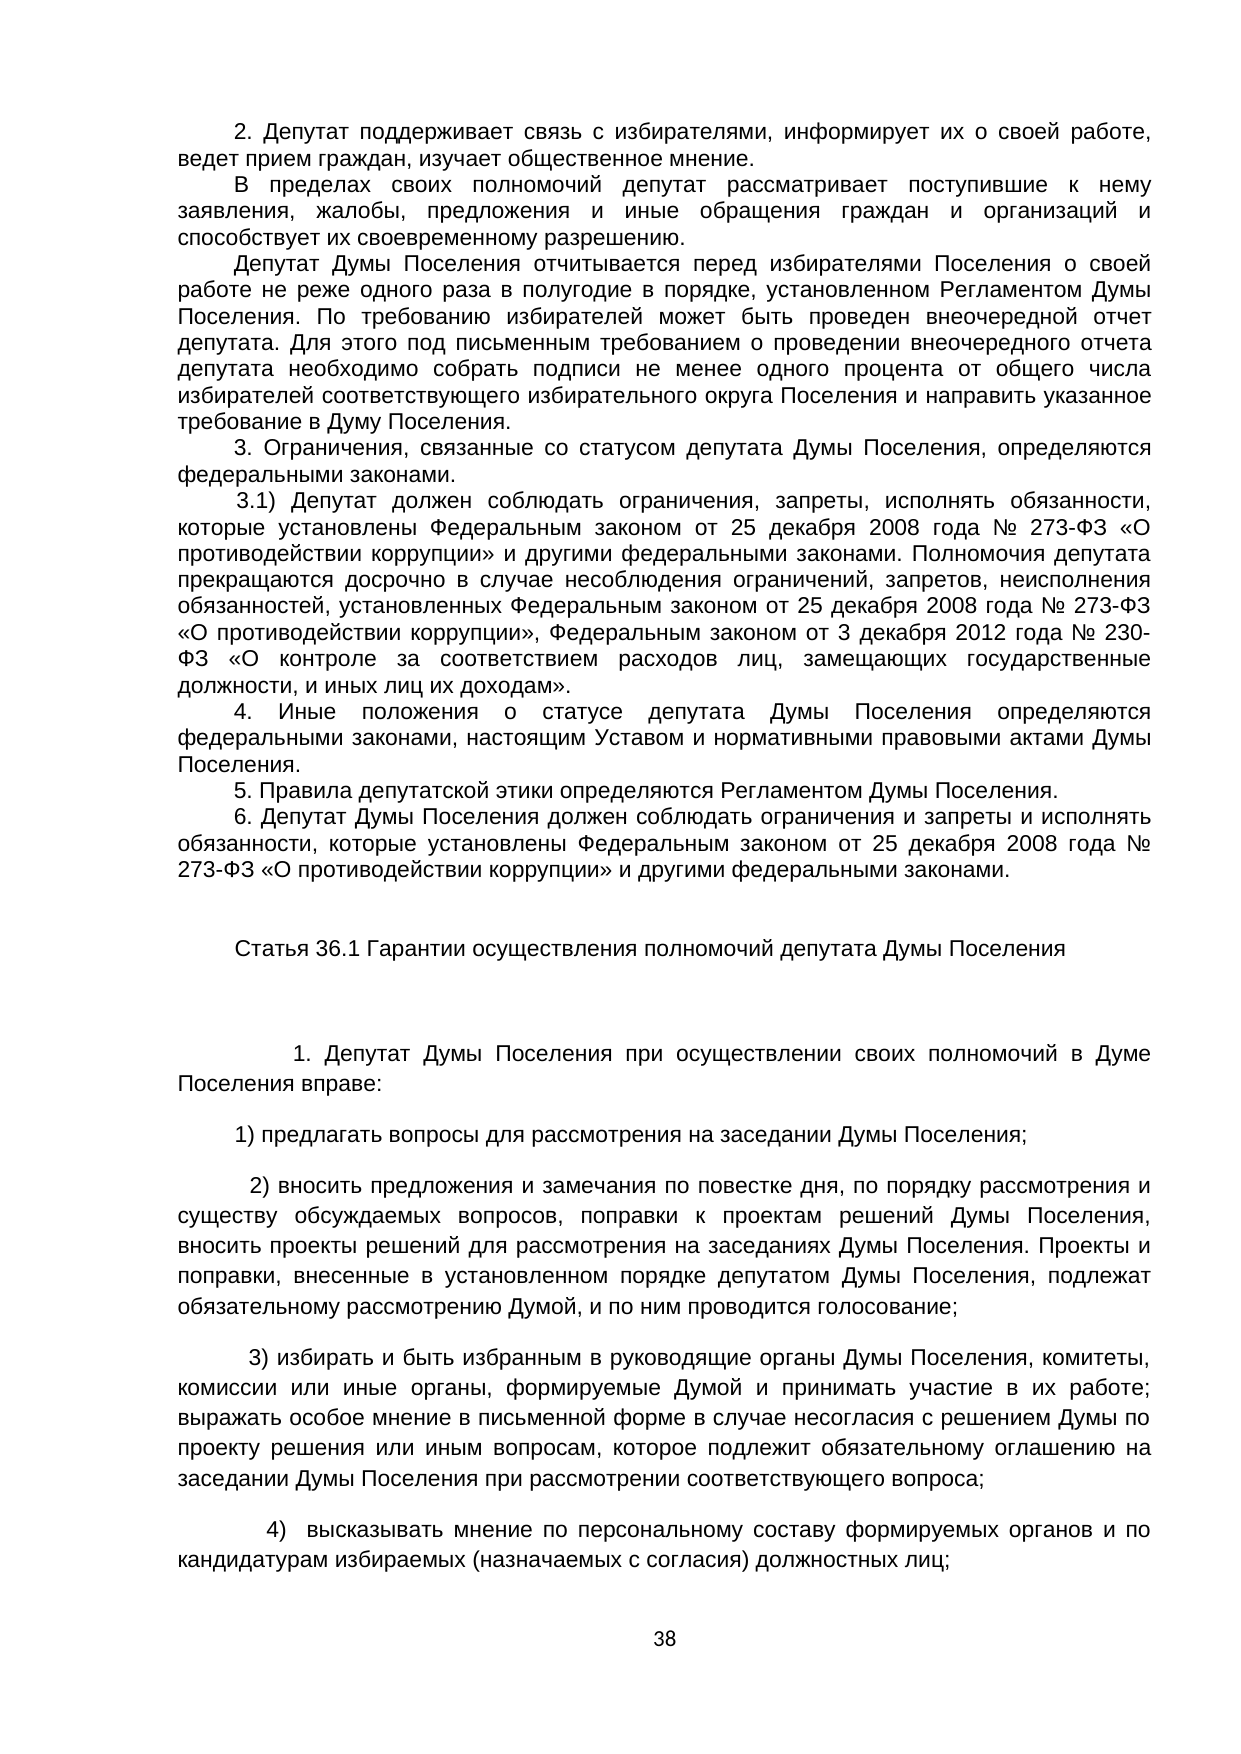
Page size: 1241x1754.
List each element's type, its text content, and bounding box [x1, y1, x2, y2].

text 1) предлагать вопросы для рассмотрения на заседании Думы Поселения; [177, 1121, 1152, 1147]
text В пределах своих полномочий депутат рассматривает поступившие к нему заявления, жалобы, предложения и иные обращения граждан и организаций и способствует их своевременному разрешению. [177, 171, 1152, 250]
text 3.1) Депутат должен соблюдать ограничения, запреты, исполнять обязанности, которые установлены Федеральным законом от 25 декабря 2008 года № 273-ФЗ «О противодействии коррупции» и другими федеральными законами. Полномочия депутата прекращаются досрочно в случае несоблюдения ограничений, запретов, неисполнения обязанностей, установленных Федеральным законом от 25 декабря 2008 года № 273-ФЗ «О противодействии коррупции», Федеральным законом от 3 декабря 2012 года № 230-ФЗ «О контроле за соответствием расходов лиц, замещающих государственные должности, и иных лиц их доходам». [177, 487, 1152, 698]
text Депутат Думы Поселения отчитывается перед избирателями Поселения о своей работе не реже одного раза в полугодие в порядке, установленном Регламентом Думы Поселения. По требованию избирателей может быть проведен внеочередной отчет депутата. Для этого под письменным требованием о проведении внеочередного отчета депутата необходимо собрать подписи не менее одного процента от общего числа избирателей соответствующего избирательного округа Поселения и направить указанное требование в Думу Поселения. [177, 250, 1152, 434]
text 5. Правила депутатской этики определяются Регламентом Думы Поселения. [177, 777, 1152, 803]
text 1. Депутат Думы Поселения при осуществлении своих полномочий в Думе Поселения вправе: [177, 1039, 1152, 1096]
text 6. Депутат Думы Поселения должен соблюдать ограничения и запреты и исполнять обязанности, которые установлены Федеральным законом от 25 декабря 2008 года № 273-ФЗ «О противодействии коррупции» и другими федеральными законами. [177, 803, 1152, 882]
text Статья 36.1 Гарантии осуществления полномочий депутата Думы Поселения [177, 935, 1152, 962]
text 3) избирать и быть избранным в руководящие органы Думы Поселения, комитеты, комиссии или иные органы, формируемые Думой и принимать участие в их работе; выражать особое мнение в письменной форме в случае несогласия с решением Думы по проекту решения или иным вопросам, которое подлежит обязательному оглашению на заседании Думы Поселения при рассмотрении соответствующего вопроса; [177, 1344, 1152, 1491]
text 4) высказывать мнение по персональному составу формируемых органов и по кандидатурам избираемых (назначаемых с согласия) должностных лиц; [177, 1516, 1152, 1572]
text 2) вносить предложения и замечания по повестке дня, по порядку рассмотрения и существу обсуждаемых вопросов, поправки к проектам решений Думы Поселения, вносить проекты решений для рассмотрения на заседаниях Думы Поселения. Проекты и поправки, внесенные в установленном порядке депутатом Думы Поселения, подлежат обязательному рассмотрению Думой, и по ним проводится голосование; [177, 1172, 1152, 1319]
text 3. Ограничения, связанные со статусом депутата Думы Поселения, определяются федеральными законами. [177, 434, 1152, 487]
text 4. Иные положения о статусе депутата Думы Поселения определяются федеральными законами, настоящим Уставом и нормативными правовыми актами Думы Поселения. [177, 698, 1152, 777]
text 2. Депутат поддерживает связь с избирателями, информирует их о своей работе, ведет прием граждан, изучает общественное мнение. [177, 118, 1152, 171]
